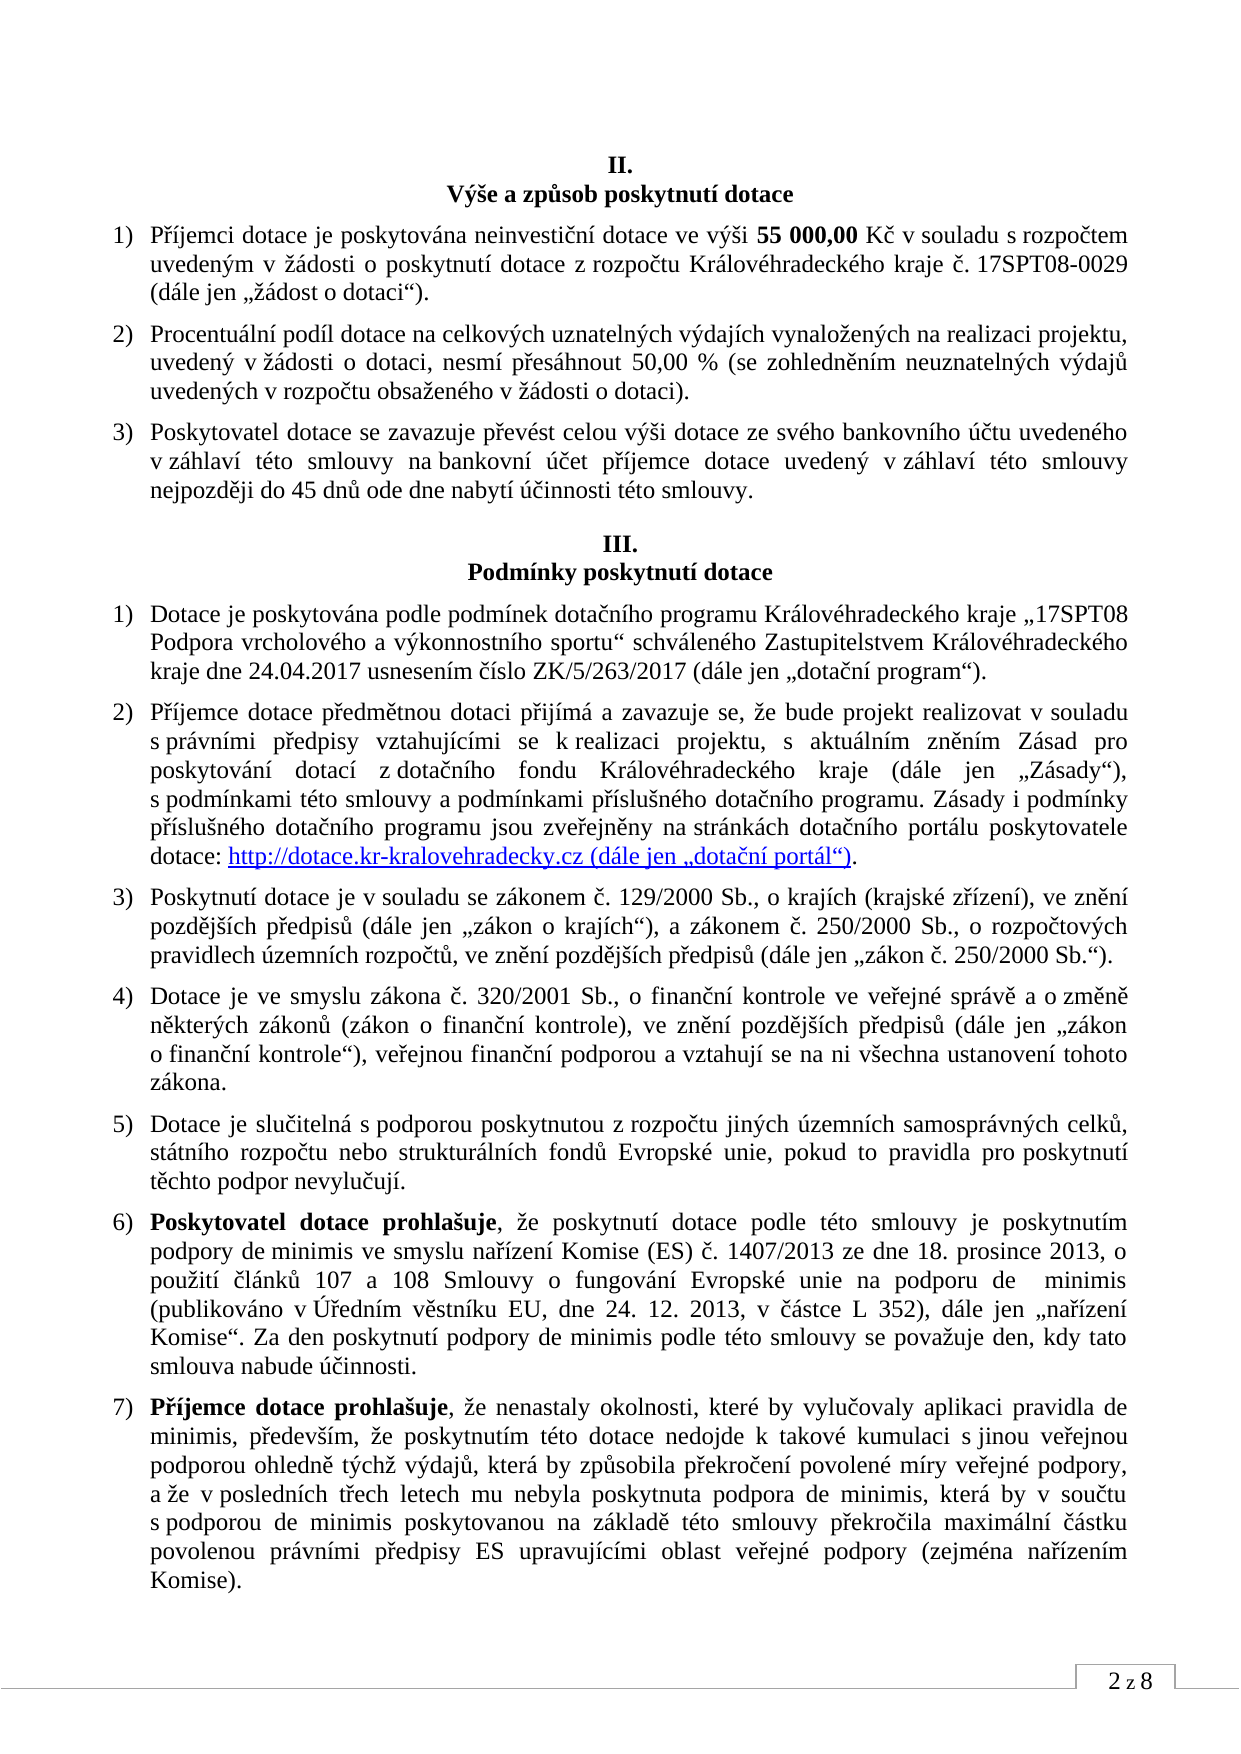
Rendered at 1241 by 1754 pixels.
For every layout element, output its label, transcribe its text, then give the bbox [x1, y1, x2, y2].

list Poskytovatel dotace prohlašuje, že poskytnutí dotace podle této smlouvy je poskytnutím podpory de minimis ve smyslu nařízení Komise (ES) č. 1407/2013 ze dne 18. prosince 2013, o použití článků 107 a 108 Smlouvy o fungování Evropské unie na podporu de minimis (publikováno v Úředním věstníku EU, dne 24. 12. 2013, v částce L 352), dále jen „nařízení Komise“. Za den poskytnutí podpory de minimis podle této smlouvy se považuje den, kdy tato smlouva nabude účinnosti. [112, 1207, 1128, 1380]
list Dotace je slučitelná s podporou poskytnutou z rozpočtu jiných územních samosprávných celků, státního rozpočtu nebo strukturálních fondů Evropské unie, pokud to pravidla pro poskytnutí těchto podpor nevylučují. [112, 1109, 1128, 1195]
list Příjemce dotace předmětnou dotaci přijímá a zavazuje se, že bude projekt realizovat v souladu s právními předpisy vztahujícími se k realizaci projektu, s aktuálním zněním Zásad pro poskytování dotací z dotačního fondu Královéhradeckého kraje (dále jen „Zásady“), s podmínkami této smlouvy a podmínkami příslušného dotačního programu. Zásady i podmínky příslušného dotačního programu jsou zveřejněny na stránkách dotačního portálu poskytovatele dotace: http://dotace.kr-kralovehradecky.cz (dále jen „dotační portál“). [112, 697, 1128, 870]
list Dotace je poskytována podle podmínek dotačního programu Královéhradeckého kraje „17SPT08 Podpora vrcholového a výkonnostního sportu“ schváleného Zastupitelstvem Královéhradeckého kraje dne 24.04.2017 usnesením číslo ZK/5/263/2017 (dále jen „dotační program“). [112, 599, 1128, 685]
list Příjemce dotace prohlašuje, že nenastaly okolnosti, které by vylučovaly aplikaci pravidla de minimis, především, že poskytnutím této dotace nedojde k takové kumulaci s jinou veřejnou podporou ohledně týchž výdajů, která by způsobila překročení povolené míry veřejné podpory, a že v posledních třech letech mu nebyla poskytnuta podpora de minimis, která by v součtu s podporou de minimis poskytovanou na základě této smlouvy překročila maximální částku povolenou právními předpisy ES upravujícími oblast veřejné podpory (zejména nařízením Komise). [112, 1392, 1128, 1594]
list Příjemci dotace je poskytována neinvestiční dotace ve výši 55 000,00 Kč v souladu s rozpočtem uvedeným v žádosti o poskytnutí dotace z rozpočtu Královéhradeckého kraje č. 17SPT08-0029 (dále jen „žádost o dotaci“). [112, 220, 1128, 306]
list Procentuální podíl dotace na celkových uznatelných výdajích vynaložených na realizaci projektu, uvedený v žádosti o dotaci, nesmí přesáhnout 50,00 % (se zohledněním neuznatelných výdajů uvedených v rozpočtu obsaženého v žádosti o dotaci). [112, 319, 1128, 405]
list Dotace je ve smyslu zákona č. 320/2001 Sb., o finanční kontrole ve veřejné správě a o změně některých zákonů (zákon o finanční kontrole), ve znění pozdějších předpisů (dále jen „zákon o finanční kontrole“), veřejnou finanční podporou a vztahují se na ni všechna ustanovení tohoto zákona. [112, 981, 1128, 1096]
text II. [112, 150, 1128, 179]
text Výše a způsob poskytnutí dotace [112, 179, 1128, 207]
text III. [112, 529, 1128, 557]
text Podmínky poskytnutí dotace [112, 557, 1128, 586]
list Poskytovatel dotace se zavazuje převést celou výši dotace ze svého bankovního účtu uvedeného v záhlaví této smlouvy na bankovní účet příjemce dotace uvedený v záhlaví této smlouvy nejpozději do 45 dnů ode dne nabytí účinnosti této smlouvy. [112, 417, 1128, 504]
list Poskytnutí dotace je v souladu se zákonem č. 129/2000 Sb., o krajích (krajské zřízení), ve znění pozdějších předpisů (dále jen „zákon o krajích“), a zákonem č. 250/2000 Sb., o rozpočtových pravidlech územních rozpočtů, ve znění pozdějších předpisů (dále jen „zákon č. 250/2000 Sb.“). [112, 882, 1128, 969]
